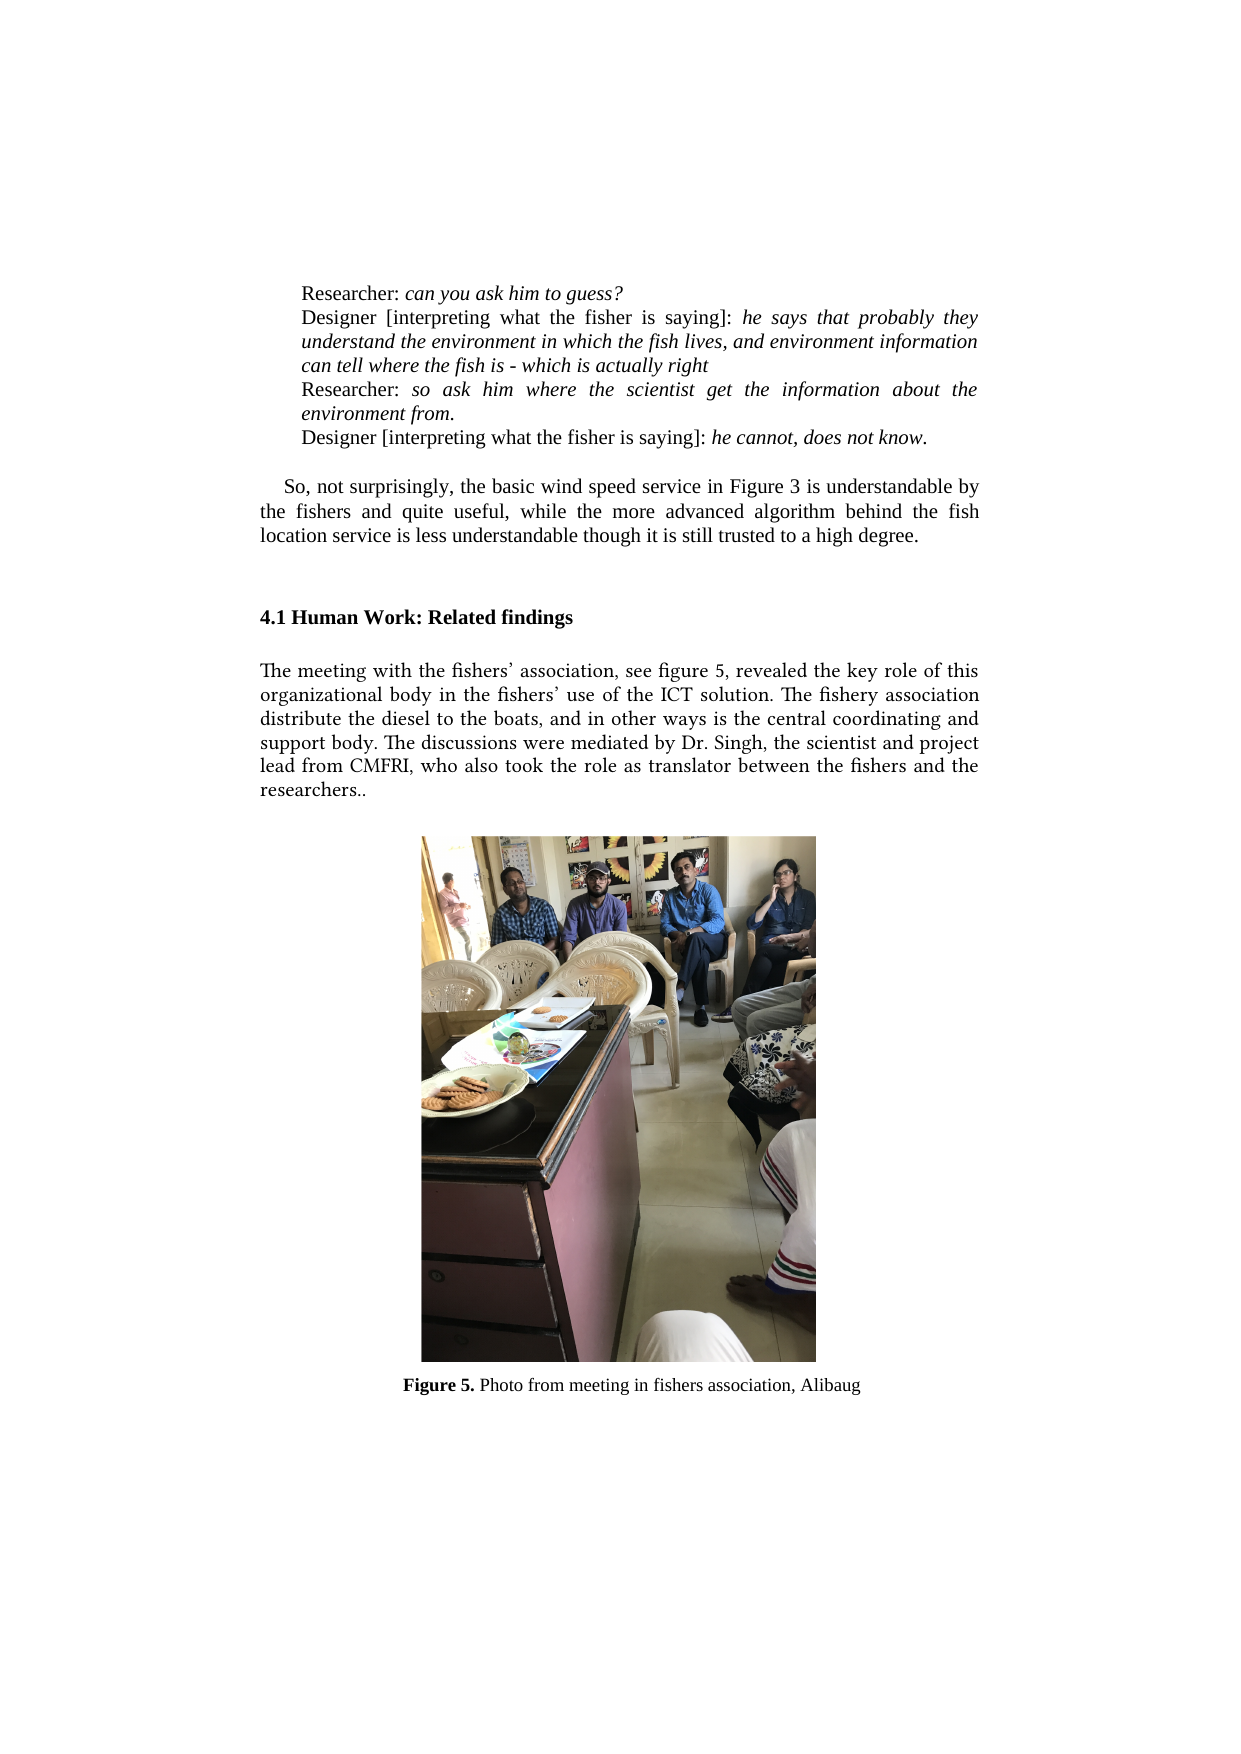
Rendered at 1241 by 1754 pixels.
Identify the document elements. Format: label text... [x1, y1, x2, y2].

text So, not surprisingly, the basic wind speed service in Figure 3 is understandable by the fishers and quite useful, while the more advanced algorithm behind the fish location service is less understandable though it is still trusted to a high degree. [260, 474, 980, 547]
text Designer [interpreting what the fisher is saying]: he cannot, does not know. [301, 425, 980, 449]
text Researcher: can you ask him to guess? [301, 281, 980, 305]
picture [422, 837, 816, 1361]
subtitle 4.1 Human Work: Related findings [260, 601, 980, 630]
text Designer [interpreting what the fisher is saying]: he says that probably they understand the environment in which the fish lives, and environment information can tell where the fish is - which is actually right [301, 305, 980, 377]
text Researcher: so ask him where the scientist get the information about the environment from. [301, 377, 980, 425]
text The meeting with the fishers’ association, see figure 5, revealed the key role of this organizational body in the fishers’ use of the ICT solution. The fishery association distribute the diesel to the boats, and in other ways is the central coordinating and support body. The discussions were mediated by Dr. Singh, the scientist and project lead from CMFRI, who also took the role as translator between the fishers and the researchers.. [260, 659, 980, 802]
